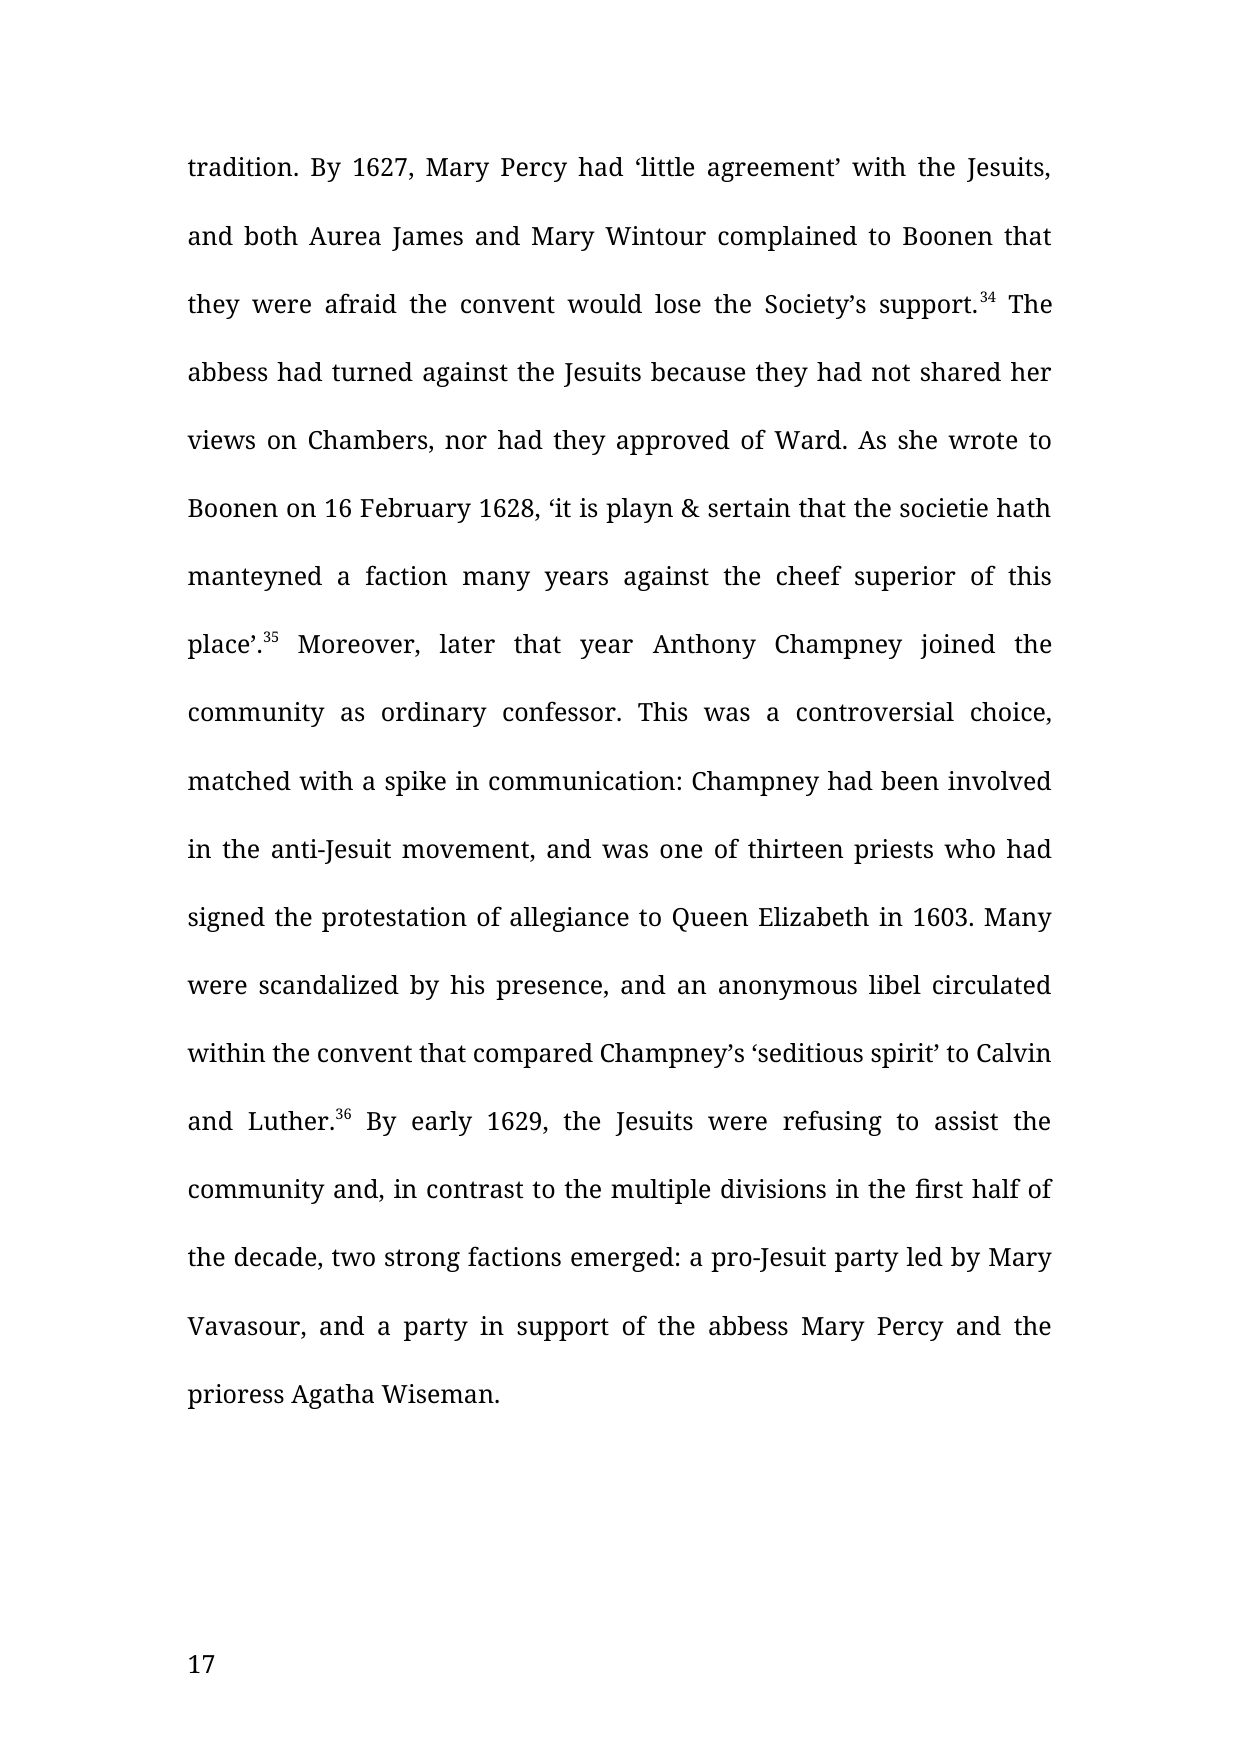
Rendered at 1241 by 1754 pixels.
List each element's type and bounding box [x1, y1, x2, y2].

text [187, 150, 1053, 1410]
